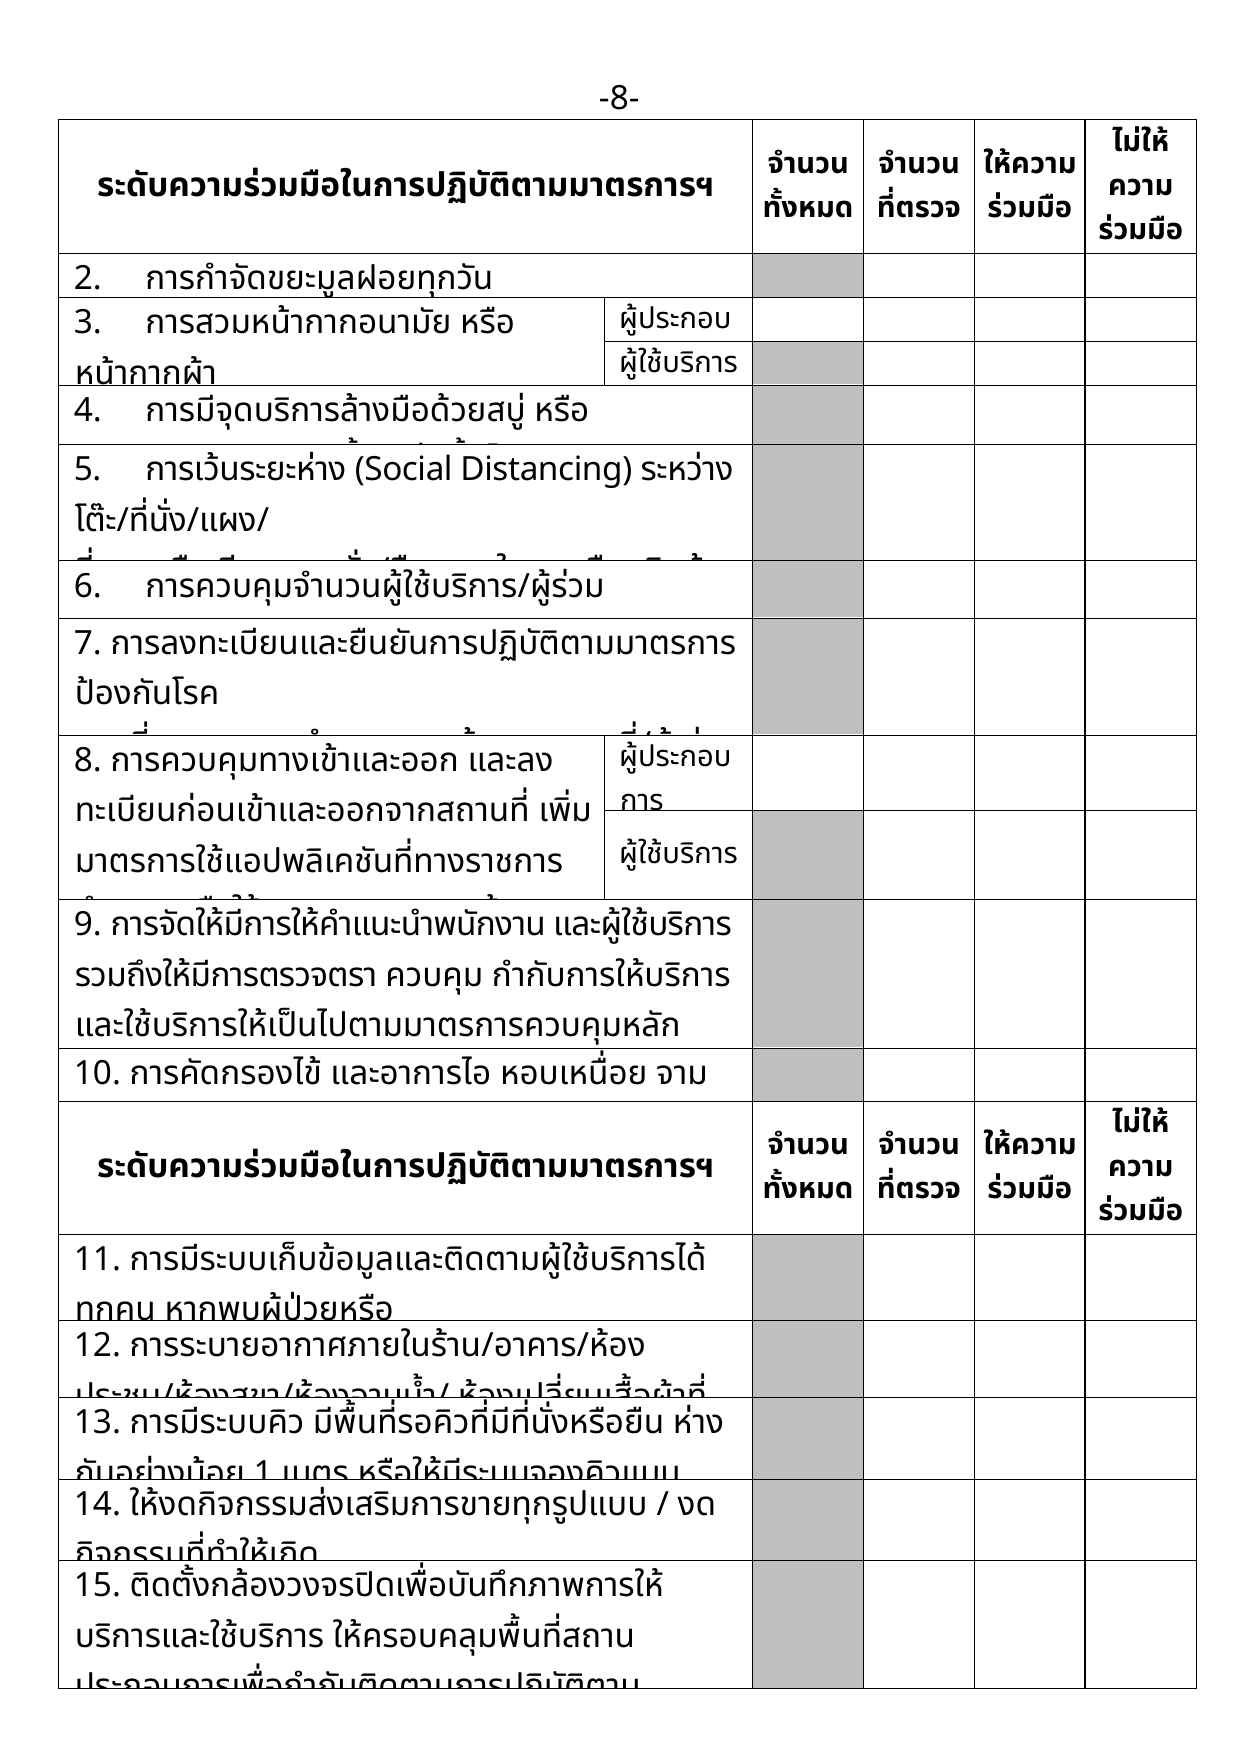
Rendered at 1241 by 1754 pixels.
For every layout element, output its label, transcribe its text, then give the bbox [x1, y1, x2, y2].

table_cell ไม่ให้ ความร่วมมือ [1086, 1102, 1196, 1234]
table_cell [864, 900, 974, 1047]
table_cell [975, 1561, 1084, 1688]
table_cell [753, 445, 863, 560]
table_cell [864, 736, 974, 809]
table_cell [975, 619, 1084, 734]
table_cell [1086, 736, 1196, 809]
table_cell [975, 1480, 1084, 1560]
table_cell [864, 298, 974, 341]
table_cell [1086, 561, 1196, 617]
table_cell [753, 1480, 863, 1560]
table_cell [753, 342, 863, 384]
table_cell [975, 736, 1084, 809]
table_cell [864, 445, 974, 560]
table_cell [975, 1049, 1084, 1101]
table_cell [864, 619, 974, 734]
table_cell [975, 254, 1084, 297]
table_cell [1086, 1235, 1196, 1320]
table_cell ผู้ใช้บริการ [605, 811, 752, 899]
table_cell [975, 298, 1084, 341]
table_cell [975, 900, 1084, 1047]
table_cell [864, 1398, 974, 1479]
table_cell [864, 1321, 974, 1397]
table_cell [1086, 298, 1196, 341]
table_cell [753, 1398, 863, 1479]
table_cell [753, 254, 863, 297]
table_cell [975, 561, 1084, 617]
table_cell [753, 900, 863, 1047]
table_cell [864, 386, 974, 444]
table_cell ผู้ใช้บริการ [605, 342, 752, 384]
table_cell 5. การเว้นระยะห่าง (Social Distancing) ระหว่างโต๊ะ/ที่นั่ง/แผง/ ที่นอนหรือเตียง ระยะนั่ง/ยืน ระยะในการเลือกสินค้าและชำระสินค้า รวมถึงระยะห่างระหว่างการเดิน [59, 445, 752, 560]
table_header ระดับความร่วมมือในการปฏิบัติตามมาตรการฯ [59, 120, 752, 252]
table_cell 6. การควบคุมจำนวนผู้ใช้บริการ/ผู้ร่วมกิจกรรม/ผู้ร่วมงาน/ผู้ชมมิให้แออัด [59, 561, 752, 617]
table_cell [975, 1235, 1084, 1320]
table_cell [753, 298, 863, 341]
table_cell [1086, 1480, 1196, 1560]
table_cell 12. การระบายอากาศภายในร้าน/อาคาร/ห้องประชุม/ห้องสุขา/ห้องอาบน้ำ/ ห้องเปลี่ยนเสื้อผ้าที่ดี/สถานบริการ/สถานประกอบการที่เป็นห้องปรับอากาศ [59, 1321, 752, 1397]
table_cell [1086, 811, 1196, 899]
table_cell [975, 1398, 1084, 1479]
table_cell [975, 342, 1084, 384]
table_cell 9. การจัดให้มีการให้คำแนะนำพนักงาน และผู้ใช้บริการ รวมถึงให้มีการตรวจตรา ควบคุม กำกับการให้บริการและใช้บริการให้เป็นไปตามมาตรการควบคุมหลักอย่างเคร่งครัด ทั้งนี้ อาจพิจารณางดให้บริการ กรณีผู้ใช้บริการไม่สามารถปฏิบัติตามมาตรการป้องกันควบคุมโรคที่กำหนดได้ [59, 900, 752, 1047]
table_cell [975, 811, 1084, 899]
table_header จำนวนทั้งหมด [753, 120, 863, 252]
table_cell ให้ความร่วมมือ [975, 1102, 1084, 1234]
table_cell [1086, 619, 1196, 734]
table_cell [1086, 1321, 1196, 1397]
table_cell [1086, 254, 1196, 297]
table_cell [975, 1321, 1084, 1397]
table_cell [864, 254, 974, 297]
table_cell [1086, 386, 1196, 444]
table_cell 8. การควบคุมทางเข้าและออก และลงทะเบียนก่อนเข้าและออกจากสถานที่ เพิ่มมาตรการใช้แอปพลิเคชันที่ทางราชการกำหนด หรือใช้มาตรการควบคุมด้วยการบันทึกข้อมูลและ รายงานทดแทนได้ [59, 736, 604, 899]
table_cell ระดับความร่วมมือในการปฏิบัติตามมาตรการฯ [59, 1102, 752, 1234]
table_header ไม่ให้ ความร่วมมือ [1086, 120, 1196, 252]
table_cell [753, 1049, 863, 1101]
table_cell [753, 619, 863, 734]
table_cell [1086, 1561, 1196, 1688]
table_cell ผู้ประกอบการ [605, 736, 752, 809]
table_cell [753, 386, 863, 444]
table_cell [753, 736, 863, 809]
table_cell [864, 811, 974, 899]
table_cell [753, 811, 863, 899]
table_cell [1086, 1049, 1196, 1101]
table_cell 10. การคัดกรองไข้ และอาการไอ หอบเหนื่อย จาม หรือเป็นหวัด [59, 1049, 752, 1101]
table_cell จำนวนทั้งหมด [753, 1102, 863, 1234]
table_cell [753, 1321, 863, 1397]
table_cell [1086, 1398, 1196, 1479]
table_cell 15. ติดตั้งกล้องวงจรปิดเพื่อบันทึกภาพการให้บริการและใช้บริการ ให้ครอบคลุมพื้นที่สถานประกอบการเพื่อกำกับติดตามการปฏิบัติตามมาตรการป้องกันโรคโดยบันทึกภาพและข้อมูลเก็บไว้ไม่น้อยกว่า 1 เดือน [59, 1561, 752, 1688]
table_header จำนวน ที่ตรวจ [864, 120, 974, 252]
table_cell [1086, 445, 1196, 560]
table_cell [864, 561, 974, 617]
table_cell 7. การลงทะเบียนและยืนยันการปฏิบัติตามมาตรการป้องกันโรค ตามที่ทางราชการกําหนดของเจ้าของสถานที่/ผู้เช่าสถานที่/ เจ้าของกิจการ/ผู้ประกอบกิจการ/ผู้จัดกิจกรรม [59, 619, 752, 734]
table_cell 3. การสวมหน้ากากอนามัย หรือหน้ากากผ้า [59, 298, 604, 384]
table_cell [864, 1235, 974, 1320]
table_cell [753, 561, 863, 617]
table_cell [1086, 900, 1196, 1047]
table_cell 11. การมีระบบเก็บข้อมูลและติดตามผู้ใช้บริการได้ทุกคน หากพบผู้ป่วยหรือ ผู้ที่มีอาการเข้าได้กับเกณฑ์สอบสวนโรค ภายหลังจากการใช้บริการได้ [59, 1235, 752, 1320]
table_cell 2. การกำจัดขยะมูลฝอยทุกวัน [59, 254, 752, 297]
table_header ให้ความร่วมมือ [975, 120, 1084, 252]
table_cell [753, 1561, 863, 1688]
table_cell [864, 1480, 974, 1560]
table_cell [975, 386, 1084, 444]
table_cell ผู้ประกอบการ [605, 298, 752, 341]
table_cell [753, 1235, 863, 1320]
table_cell 4. การมีจุดบริการล้างมือด้วยสบู่ หรือแอลกอฮอล์เจล หรือน้ำยาฆ่าเชื้อโรค [59, 386, 752, 444]
table_cell จำนวน ที่ตรวจ [864, 1102, 974, 1234]
table_cell [1086, 342, 1196, 384]
table_cell [864, 1561, 974, 1688]
table_cell 14. ให้งดกิจกรรมส่งเสริมการขายทุกรูปแบบ / งดกิจกรรมที่ทำให้เกิด ความแออัดหรือมีการรวมกลุ่มคน [59, 1480, 752, 1560]
table_cell 13. การมีระบบคิว มีพื้นที่รอคิวที่มีที่นั่งหรือยืน ห่างกันอย่างน้อย 1 เมตร หรือให้มีระบบจองคิวแบบออนไลน์ [59, 1398, 752, 1479]
table_cell [975, 445, 1084, 560]
table_cell [864, 1049, 974, 1101]
table_cell [864, 342, 974, 384]
